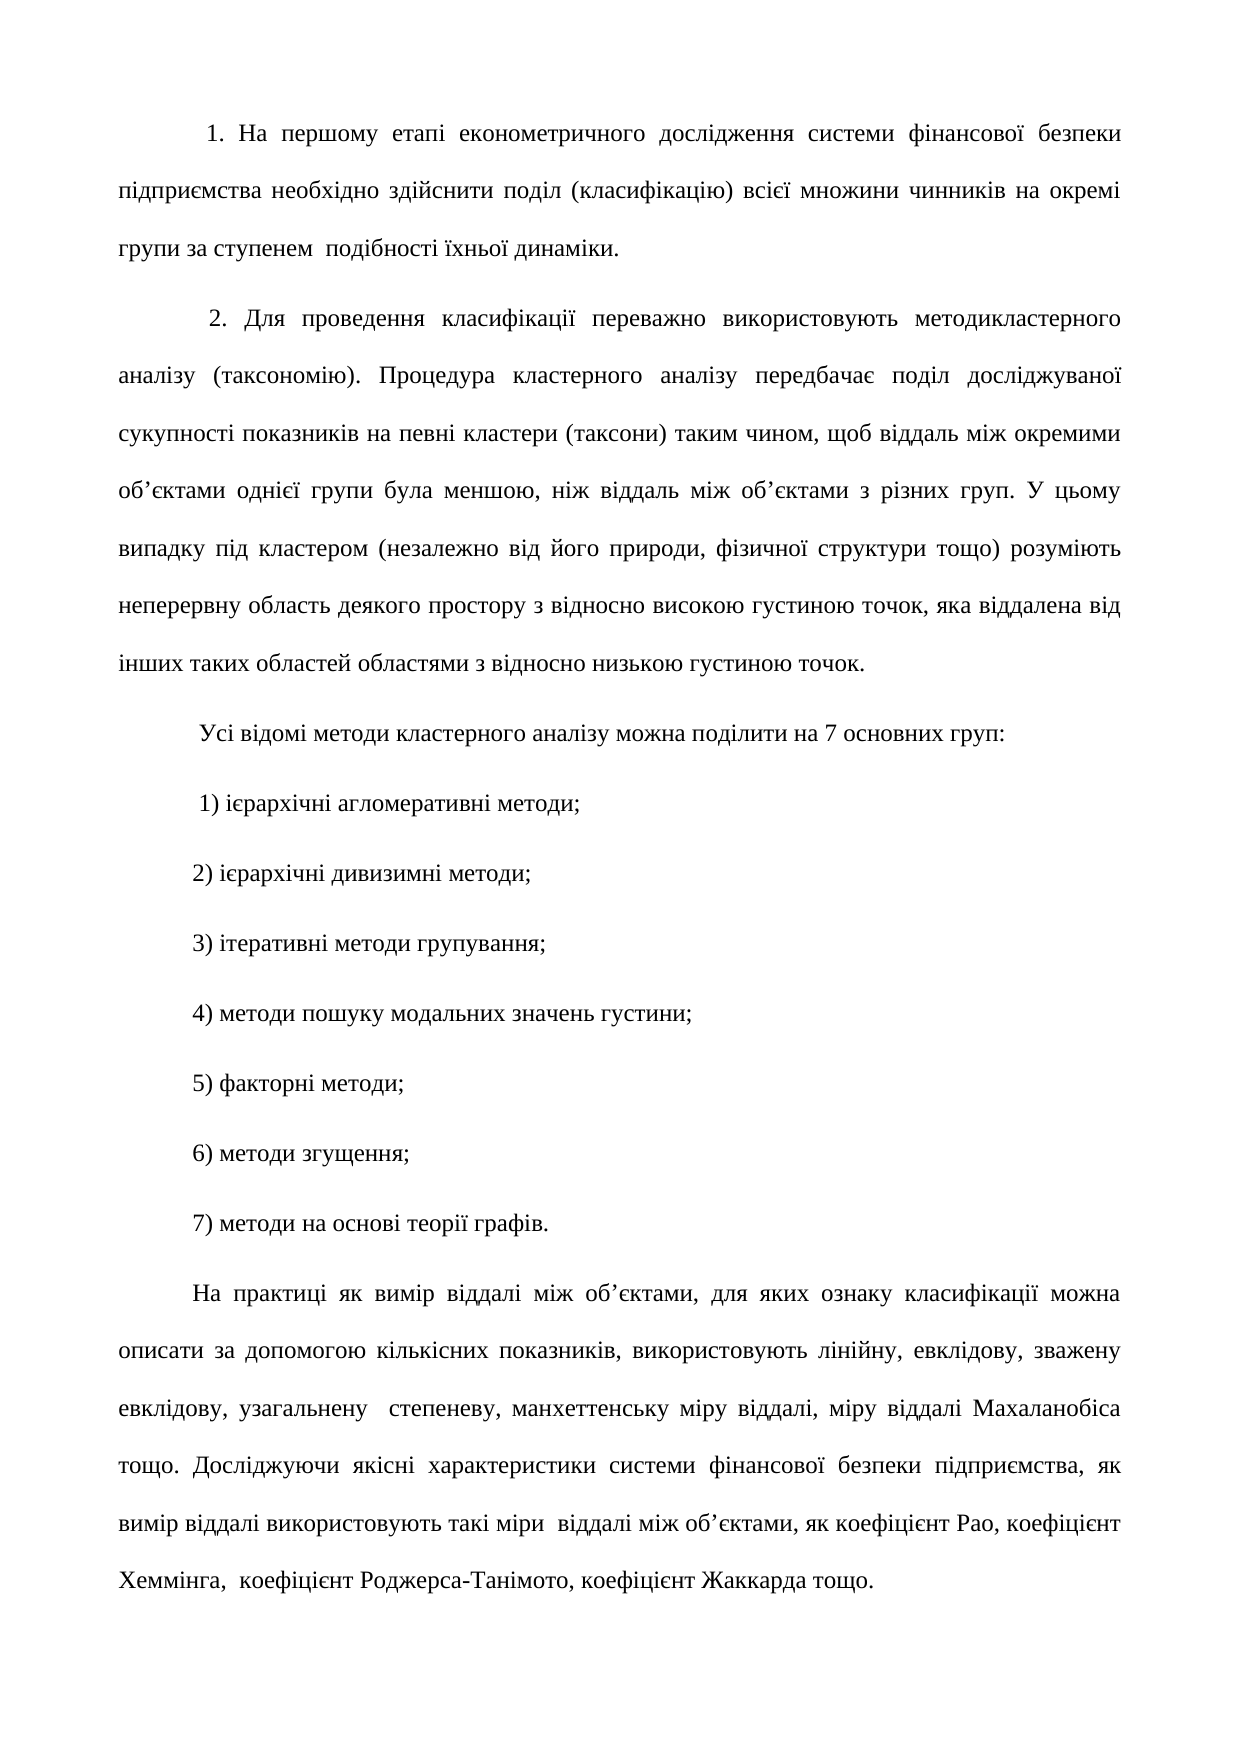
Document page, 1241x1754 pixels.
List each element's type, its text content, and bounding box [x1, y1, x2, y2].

text 2) ієрархічні дивизимні методи; [118, 858, 1122, 887]
text 4) методи пошуку модальних значень густини; [118, 998, 1122, 1027]
text 6) методи згущення; [118, 1138, 1122, 1167]
text 1) ієрархічні агломеративні методи; [118, 788, 1122, 817]
text 2. Для проведення класифікації переважно використовують методикластерного аналізу (таксономію). Процедура кластерного аналізу передбачає поділ досліджуваної сукупності показників на певні кластери (таксони) таким чином, щоб віддаль між окремими об’єктами однієї групи була меншою, ніж віддаль між об’єктами з різних груп. У цьому випадку під кластером (незалежно від його природи, фізичної структури тощо) розуміють неперервну область деякого простору з відносно високою густиною точок, яка віддалена від інших таких областей областями з відносно низькою густиною точок. [118, 303, 1122, 677]
text На практиці як вимір віддалі між об’єктами, для яких ознаку класифікації можна описати за допомогою кількісних показників, використовують лінійну, евклідову, зважену евклідову, узагальнену степеневу, манхеттенську міру віддалі, міру віддалі Махаланобіса тощо. Досліджуючи якісні характеристики системи фінансової безпеки підприємства, як вимір віддалі використовують такі міри віддалі між об’єктами, як коефіцієнт Рао, коефіцієнт Хеммінга, коефіцієнт Роджерса-Танімото, коефіцієнт Жаккарда тощо. [118, 1278, 1122, 1594]
text 1. На першому етапі економетричного дослідження системи фінансової безпеки підприємства необхідно здійснити поділ (класифікацію) всієї множини чинників на окремі групи за ступенем подібності їхньої динаміки. [118, 118, 1122, 262]
text 5) факторні методи; [118, 1068, 1122, 1097]
text 3) ітеративні методи групування; [118, 928, 1122, 957]
text Усі відомі методи кластерного аналізу можна поділити на 7 основних груп: [118, 718, 1122, 747]
text 7) методи на основі теорії графів. [118, 1208, 1122, 1237]
